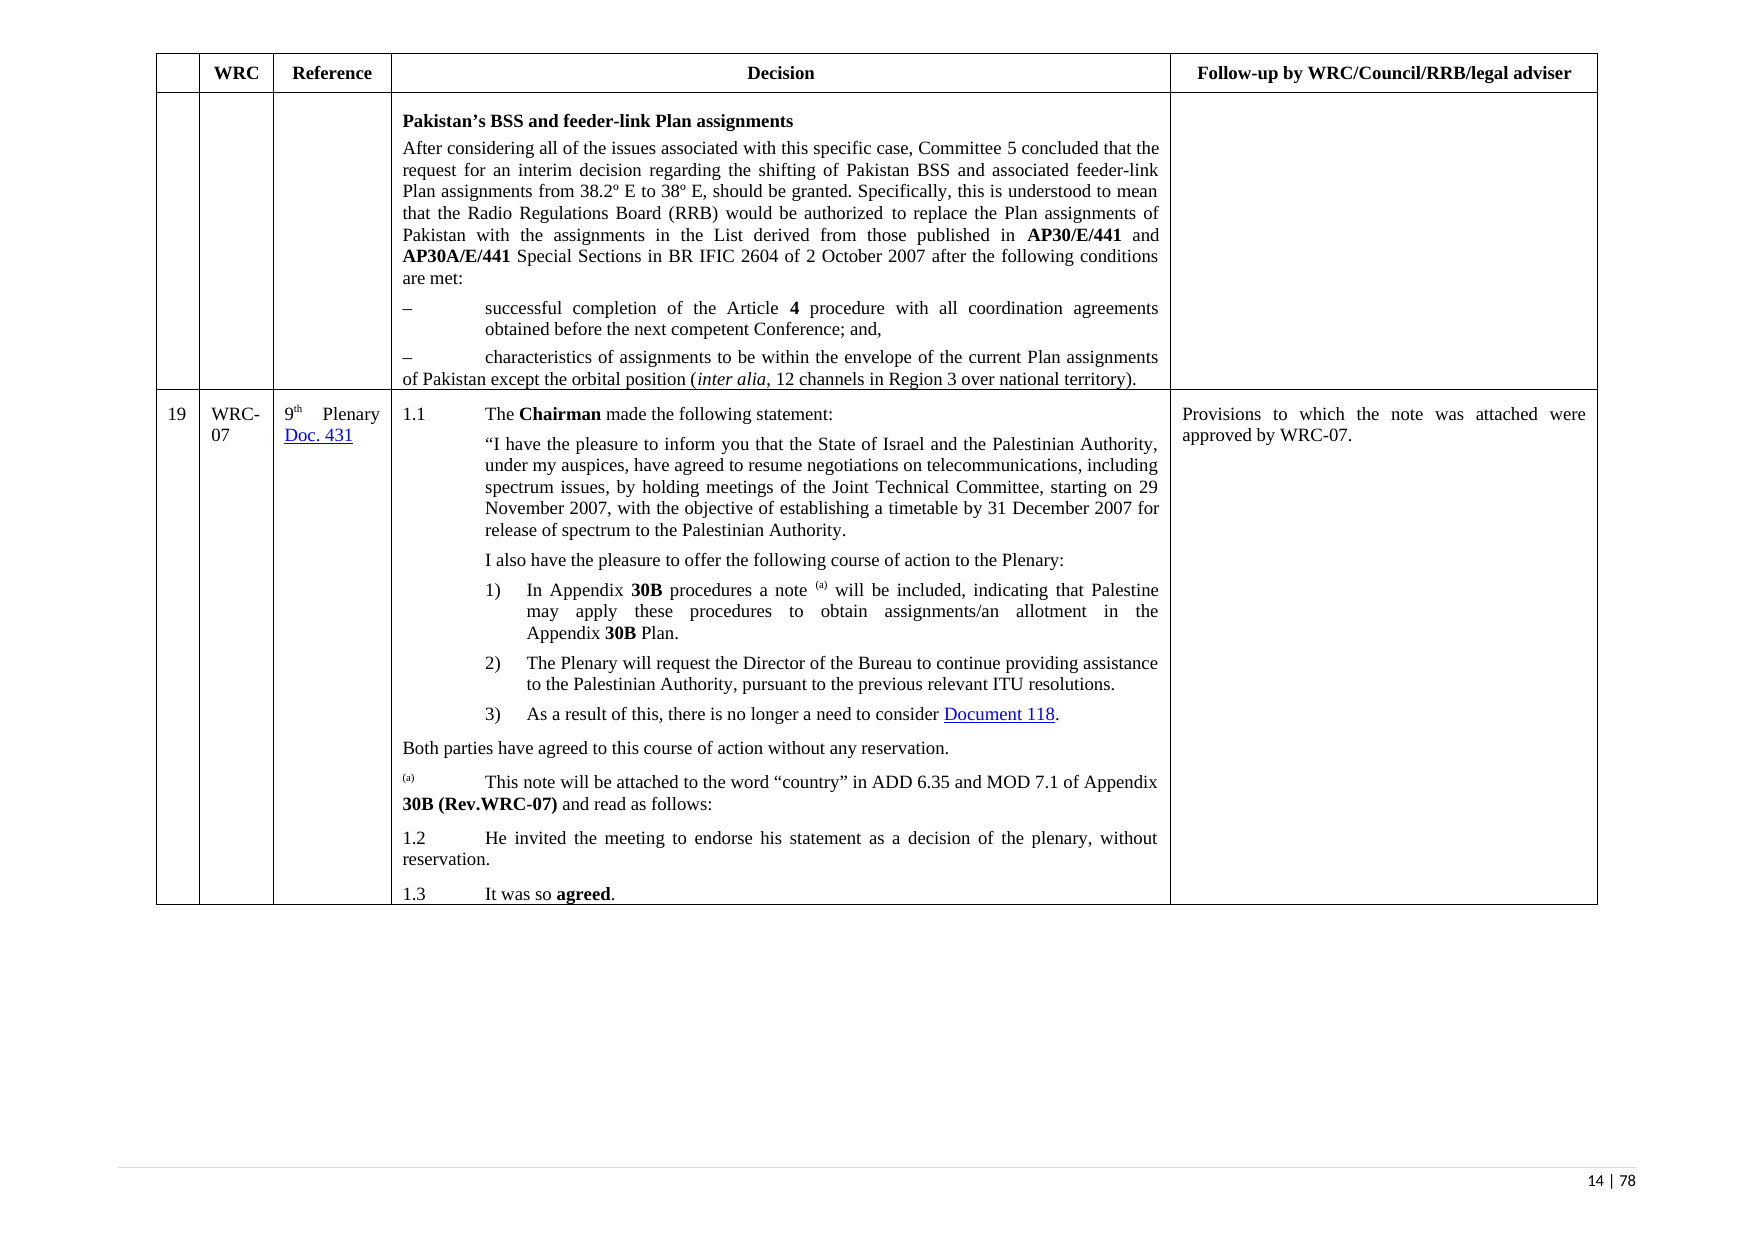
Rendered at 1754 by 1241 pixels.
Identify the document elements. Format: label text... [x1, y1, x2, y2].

table_cell Pakistan’s BSS and feeder-link Plan assignments After considering all of the issues associated with this specific case, Committee 5 concluded that the request for an interim decision regarding the shifting of Pakistan BSS and associated feeder-link Plan assignments from 38.2º E to 38º E, should be granted. Specifically, this is understood to mean that the Radio Regulations Board (RRB) would be authorized to replace the Plan assignments of Pakistan with the assignments in the List derived from those published in AP30/E/441 and AP30A/E/441 Special Sections in BR IFIC 2604 of 2 October 2007 after the following conditions are met: – successful completion of the Article 4 procedure with all coordination agreements obtained before the next competent Conference; and, – characteristics of assignments to be within the envelope of the current Plan assignments of Pakistan except the orbital position (inter alia, 12 channels in Region 3 over national territory). [392, 93, 1170, 389]
table_cell [1171, 93, 1597, 389]
table_cell 19 [157, 390, 199, 904]
table_cell [200, 93, 273, 389]
table_header Follow-up by WRC/Council/RRB/legal adviser [1171, 54, 1597, 92]
table_cell WRC-07 [200, 390, 273, 904]
table_cell 1.1 The Chairman made the following statement: “I have the pleasure to inform you that the State of Israel and the Palestinian Authority, under my auspices, have agreed to resume negotiations on telecommunications, including spectrum issues, by holding meetings of the Joint Technical Committee, starting on 29 November 2007, with the objective of establishing a timetable by 31 December 2007 for release of spectrum to the Palestinian Authority. I also have the pleasure to offer the following course of action to the Plenary: 1) In Appendix 30B procedures a note (a) will be included, indicating that Palestine may apply these procedures to obtain assignments/an allotment in the Appendix 30B Plan. 2) The Plenary will request the Director of the Bureau to continue providing assistance to the Palestinian Authority, pursuant to the previous relevant ITU resolutions. 3) As a result of this, there is no longer a need to consider Document 118. Both parties have agreed to this course of action without any reservation. (a) This note will be attached to the word “country” in ADD 6.35 and MOD 7.1 of Appendix 30B (Rev.WRC-07) and read as follows: 1.2 He invited the meeting to endorse his statement as a decision of the plenary, without reservation. 1.3 It was so agreed. [392, 390, 1170, 904]
table_header Reference [274, 54, 391, 92]
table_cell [274, 390, 391, 904]
table_header Decision [392, 54, 1170, 92]
table_cell [157, 93, 199, 389]
table_cell [274, 93, 391, 389]
table_cell Provisions to which the note was attached were approved by WRC-07. [1171, 390, 1597, 904]
table_header WRC [200, 54, 273, 92]
table_header [157, 54, 199, 92]
